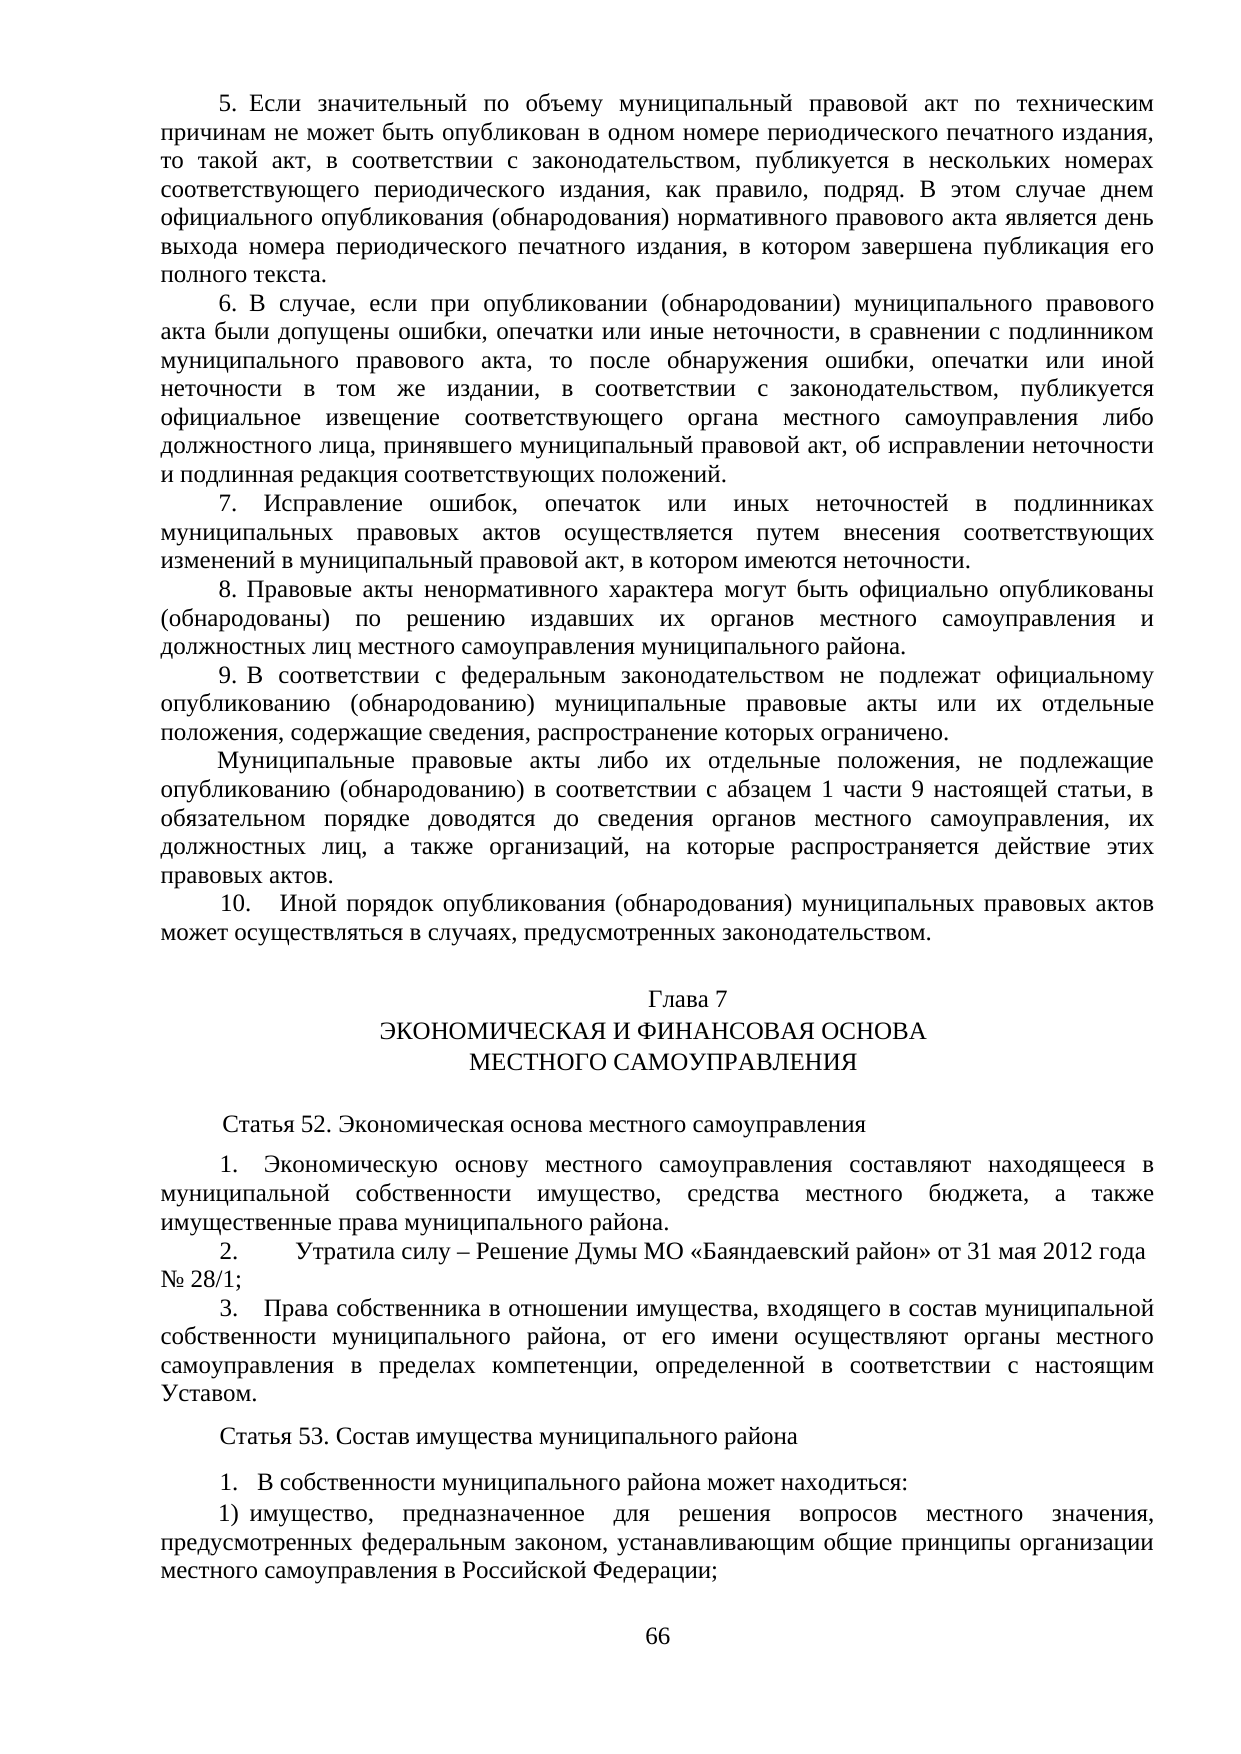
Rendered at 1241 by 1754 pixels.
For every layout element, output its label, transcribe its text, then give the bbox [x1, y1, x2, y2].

text 2. Утратила силу – Решение Думы МО «Баяндаевский район» от 31 мая 2012 года № 28/1; [160, 1236, 1155, 1293]
text ЭКОНОМИЧЕСКАЯ И ФИНАНСОВАЯ ОСНОВА МЕСТНОГО САМОУПРАВЛЕНИЯ [379, 1014, 1051, 1077]
text Статья 52. Экономическая основа местного самоуправления [160, 1109, 1155, 1138]
text 3. Права собственника в отношении имущества, входящего в состав муниципальной собственности муниципального района, от его имени осуществляют органы местного самоуправления в пределах компетенции, определенной в соответствии с настоящим Уставом. [160, 1293, 1155, 1407]
text Глава 7 [648, 982, 1155, 1014]
list Если значительный по объему муниципальный правовой акт по техническим причинам не может быть опубликован в одном номере периодического печатного издания, то такой акт, в соответствии с законодательством, публикуется в нескольких номерах соответствующего периодического издания, как правило, подряд. В этом случае днем официального опубликования (обнародования) нормативного правового акта является день выхода номера периодического печатного издания, в котором завершена публикация его полного текста. [160, 89, 1155, 288]
list Иной порядок опубликования (обнародования) муниципальных правовых актов может осуществляться в случаях, предусмотренных законодательством. [160, 889, 1155, 946]
list В собственности муниципального района может находиться: [219, 1457, 915, 1498]
text 1. Экономическую основу местного самоуправления составляют находящееся в муниципальной собственности имущество, средства местного бюджета, а также имущественные права муниципального района. [160, 1150, 1155, 1236]
text Статья 53. Состав имущества муниципального района [219, 1412, 915, 1453]
list имущество, предназначенное для решения вопросов местного значения, предусмотренных федеральным законом, устанавливающим общие принципы организации местного самоуправления в Российской Федерации; [160, 1498, 1155, 1584]
list В случае, если при опубликовании (обнародовании) муниципального правового акта были допущены ошибки, опечатки или иные неточности, в сравнении с подлинником муниципального правового акта, то после обнаружения ошибки, опечатки или иной неточности в том же издании, в соответствии с законодательством, публикуется официальное извещение соответствующего органа местного самоуправления либо должностного лица, принявшего муниципальный правовой акт, об исправлении неточности и подлинная редакция соответствующих положений. [160, 288, 1155, 488]
text 7. Исправление ошибок, опечаток или иных неточностей в подлинниках муниципальных правовых актов осуществляется путем внесения соответствующих изменений в муниципальный правовой акт, в котором имеются неточности. [160, 489, 1155, 574]
text Муниципальные правовые акты либо их отдельные положения, не подлежащие опубликованию (обнародованию) в соответствии с абзацем 1 части 9 настоящей статьи, в обязательном порядке доводятся до сведения органов местного самоуправления, их должностных лиц, а также организаций, на которые распространяется действие этих правовых актов. [160, 746, 1155, 889]
list Правовые акты ненормативного характера могут быть официально опубликованы (обнародованы) по решению издавших их органов местного самоуправления и должностных лиц местного самоуправления муниципального района. [160, 575, 1155, 661]
list В соответствии с федеральным законодательством не подлежат официальному опубликованию (обнародованию) муниципальные правовые акты или их отдельные положения, содержащие сведения, распространение которых ограничено. [160, 661, 1155, 746]
